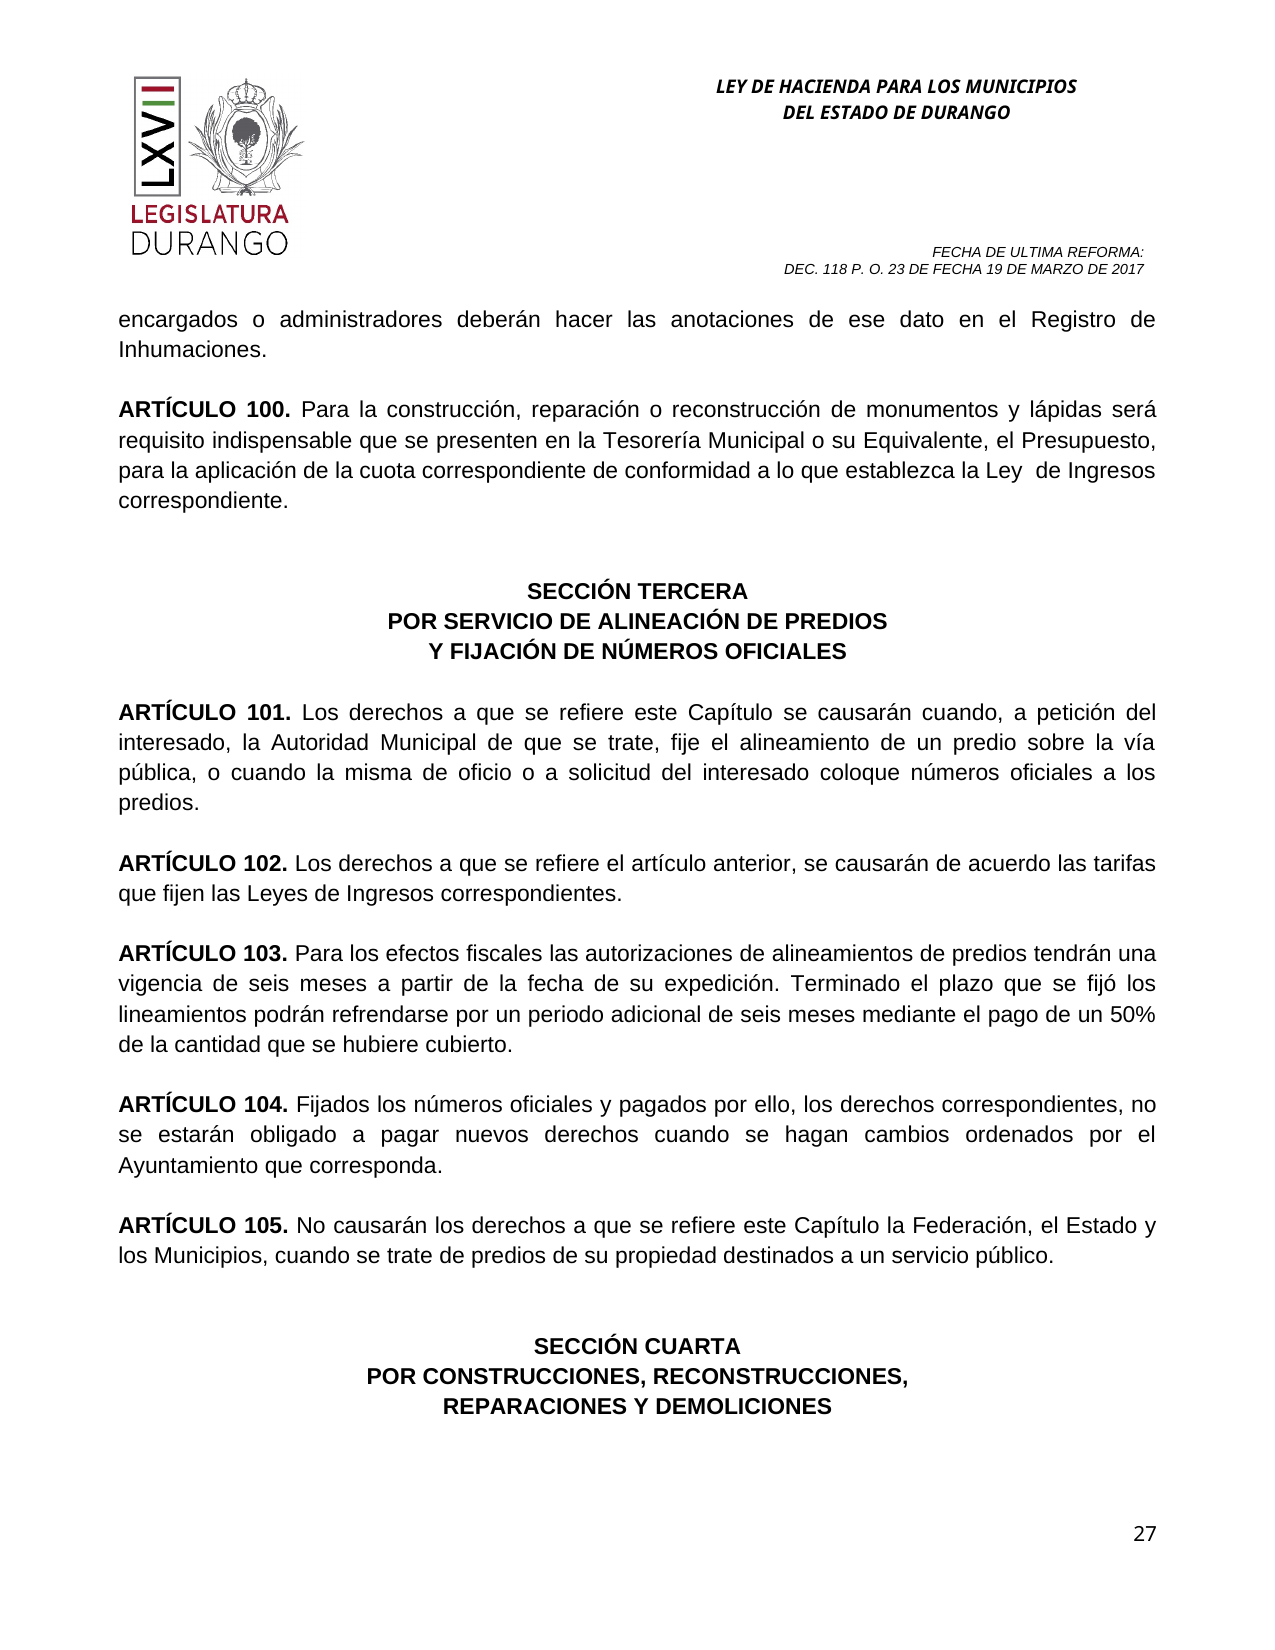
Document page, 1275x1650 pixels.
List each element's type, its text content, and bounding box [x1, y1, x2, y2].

text ARTÍCULO 100. Para la construcción, reparación o reconstrucción de monumentos y lápidas será requisito indispensable que se presenten en la Tesorería Municipal o su Equivalente, el Presupuesto, para la aplicación de la cuota correspondiente de conformidad a lo que establezca la Ley de Ingresos correspondiente. [118, 396, 1157, 513]
text Y FIJACIÓN DE NÚMEROS OFICIALES [118, 638, 1157, 664]
text REPARACIONES Y DEMOLICIONES [118, 1393, 1157, 1419]
text ARTÍCULO 101. Los derechos a que se refiere este Capítulo se causarán cuando, a petición del interesado, la Autoridad Municipal de que se trate, fije el alineamiento de un predio sobre la vía pública, o cuando la misma de oficio o a solicitud del interesado coloque números oficiales a los predios. [118, 698, 1157, 815]
text POR SERVICIO DE ALINEACIÓN DE PREDIOS [118, 608, 1157, 634]
text SECCIÓN TERCERA [118, 578, 1157, 604]
text ARTÍCULO 103. Para los efectos fiscales las autorizaciones de alineamientos de predios tendrán una vigencia de seis meses a partir de la fecha de su expedición. Terminado el plazo que se fijó los lineamientos podrán refrendarse por un periodo adicional de seis meses mediante el pago de un 50% de la cantidad que se hubiere cubierto. [118, 940, 1157, 1057]
text POR CONSTRUCCIONES, RECONSTRUCCIONES, [118, 1363, 1157, 1389]
text ARTÍCULO 104. Fijados los números oficiales y pagados por ello, los derechos correspondientes, no se estarán obligado a pagar nuevos derechos cuando se hagan cambios ordenados por el Ayuntamiento que corresponda. [118, 1091, 1157, 1178]
picture [129, 73, 307, 258]
text ARTÍCULO 102. Los derechos a que se refiere el artículo anterior, se causarán de acuerdo las tarifas que fijen las Leyes de Ingresos correspondientes. [118, 849, 1157, 906]
text SECCIÓN CUARTA [118, 1333, 1157, 1359]
text ARTÍCULO 105. No causarán los derechos a que se refiere este Capítulo la Federación, el Estado y los Municipios, cuando se trate de predios de su propiedad destinados a un servicio público. [118, 1212, 1157, 1268]
